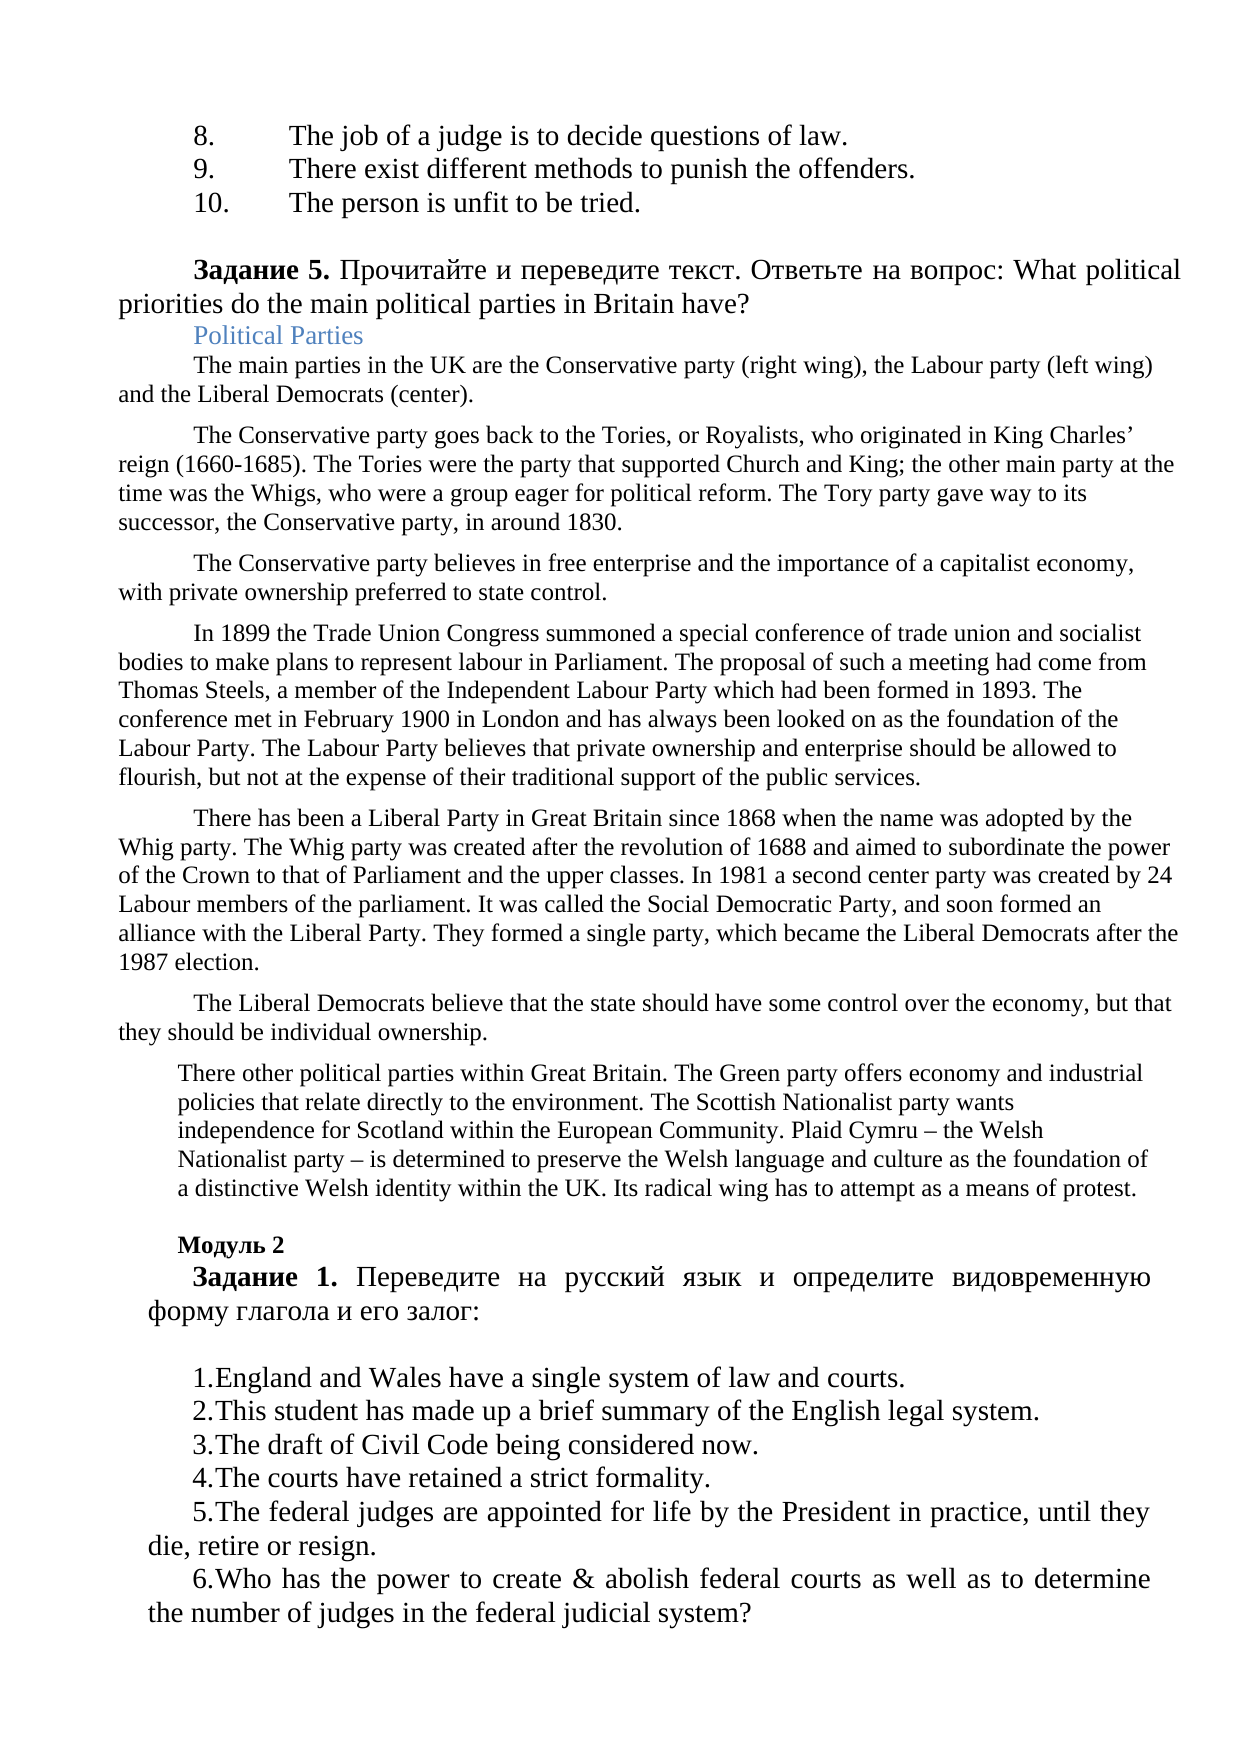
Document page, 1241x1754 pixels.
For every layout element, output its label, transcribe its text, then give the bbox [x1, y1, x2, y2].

list This student has made up a brief summary of the English legal system. [148, 1393, 1152, 1427]
list Who has the power to create & abolish federal courts as well as to determine the number of judges in the federal judicial system? [148, 1561, 1152, 1628]
text Задание 5. Прочитайте и переведите текст. Ответьте на вопрос: What political priorities do the main political parties in have? [118, 252, 1181, 319]
text There other political parties within Great Britain. The Green party offers economy and industrial policies that relate directly to the environment. The Scottish Nationalist party wants independence for Scotland within the European Community. Plaid Cymru – the Welsh Nationalist party – is determined to preserve the Welsh language and culture as the foundation of a distinctive Welsh identity within the UK. Its radical wing has to attempt as a means of protest. [177, 1058, 1152, 1202]
text The Conservative party believes in free enterprise and the importance of a capitalist economy, with private ownership preferred to state control. [118, 548, 1181, 606]
text Модуль 2 [177, 1231, 1152, 1259]
list The courts have retained a strict formality. [148, 1461, 1152, 1494]
text In 1899 the Trade Union Congress summoned a special conference of trade union and socialist bodies to make plans to represent labour in Parliament. The proposal of such a meeting had come from Thomas Steels, a member of the Independent Labour Party which had been formed in 1893. The conference met in February London and has always been looked on as the foundation of the Labour Party. The Labour Party believes that private ownership and enterprise should be allowed to flourish, but not at the expense of their traditional support of the public services. [118, 618, 1181, 791]
list The federal judges are appointed for life by the President in practice, until they die, retire or resign. [148, 1494, 1152, 1561]
text The Conservative party goes back to the Tories, or Royalists, who originated in King Charles’ reign (1660-1685). The Tories were the party that supported Church and King; the other main party at the time was the Whigs, who were a group eager for political reform. The Tory party gave way to its successor, the Conservative party, in around 1830. [118, 421, 1181, 536]
text Задание 1. Переведите на русский язык и определите видовременную форму глагола и его залог: [148, 1259, 1152, 1326]
list and have a single system of law and courts. [148, 1360, 1152, 1393]
list The job of a judge is to decide questions of law. [118, 118, 1181, 152]
list The draft of Civil Code being considered now. [148, 1427, 1152, 1461]
text There has been a Liberal Party in Great Britain since 1868 when the name was adopted by the Whig party. The Whig party was created after the revolution of 1688 and aimed to subordinate the power of the Crown to that of Parliament and the upper classes. In second center party was created by 24 Labour members of the parliament. It was called the Social Democratic Party, and soon formed an alliance with the Liberal Party. They formed a single party, which became the Liberal Democrats after the 1987 election. [118, 803, 1181, 976]
text Political Parties [118, 319, 1181, 351]
list There exist different methods to punish the offenders. [118, 152, 1181, 185]
text The Liberal Democrats believe that the state should have some control over the economy, but that they should be individual ownership. [118, 988, 1181, 1046]
list The person is unfit to be tried. [118, 185, 1181, 219]
text The main parties in the UK are the Conservative party (right wing), the Labour party (left wing) and the Liberal Democrats (center). [118, 351, 1181, 408]
